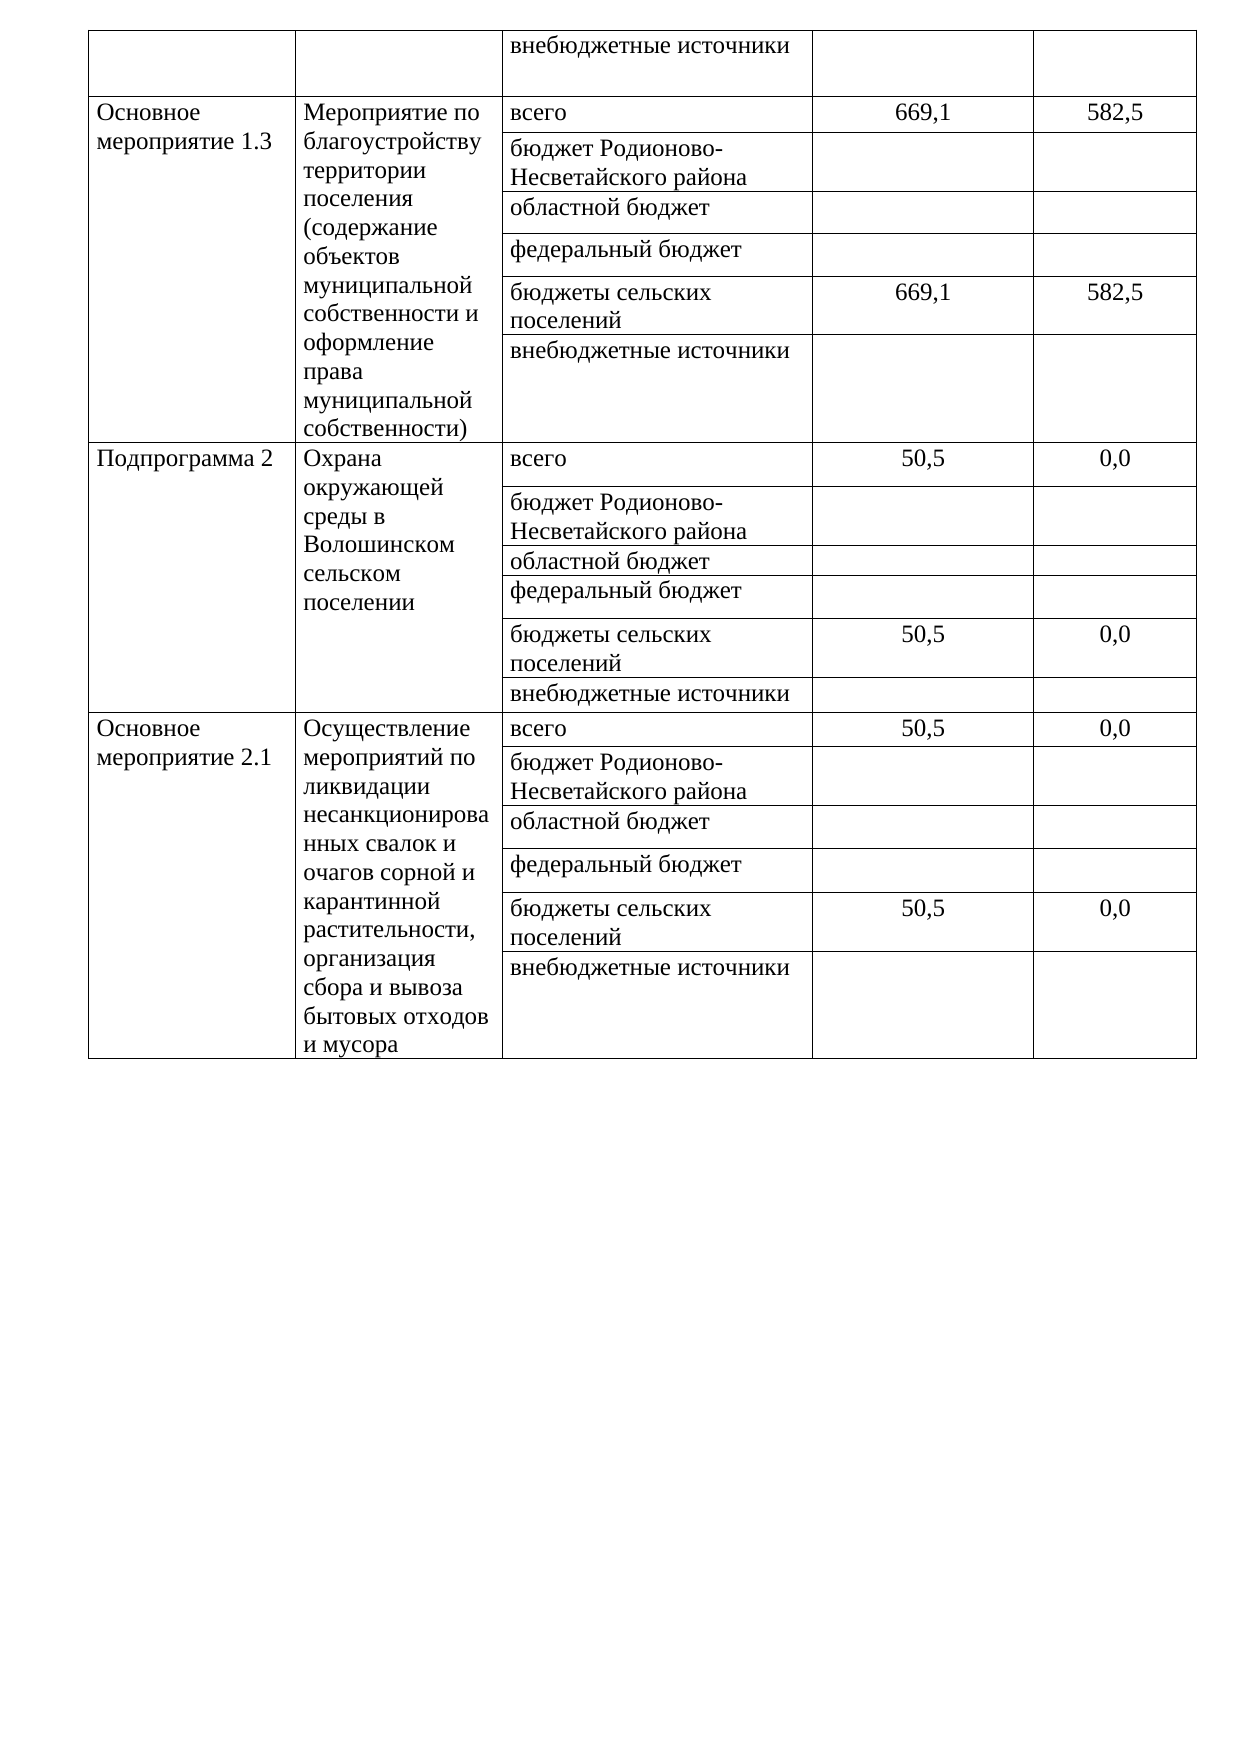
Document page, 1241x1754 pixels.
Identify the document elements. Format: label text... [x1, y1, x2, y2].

table_cell [813, 849, 1033, 892]
table_cell 0,0 [1034, 713, 1196, 746]
table_cell 0,0 [1034, 893, 1196, 951]
table_cell [813, 546, 1033, 574]
table_cell [813, 678, 1033, 712]
table_cell внебюджетные источники [503, 31, 812, 96]
table_cell [1034, 678, 1196, 712]
table_cell бюджет Родионово-Несветайского района [503, 487, 812, 545]
table_cell [813, 747, 1033, 805]
table_cell федеральный бюджет [503, 849, 812, 892]
table_cell всего [503, 97, 812, 132]
table_cell [1034, 335, 1196, 442]
table_cell 0,0 [1034, 443, 1196, 486]
table_cell Охрана окружающей среды в Волошинском сельском поселении [296, 443, 502, 712]
table_cell областной бюджет [503, 192, 812, 233]
table_cell всего [503, 443, 812, 486]
table_cell [813, 576, 1033, 618]
table_cell бюджеты сельских поселений [503, 277, 812, 334]
table_cell федеральный бюджет [503, 234, 812, 276]
table_cell [1034, 546, 1196, 574]
table_cell бюджеты сельских поселений [503, 619, 812, 677]
table_cell 582,5 [1034, 97, 1196, 132]
table_cell внебюджетные источники [503, 335, 812, 442]
table_cell [1034, 31, 1196, 96]
table_cell внебюджетные источники [503, 952, 812, 1058]
table_cell 0,0 [1034, 619, 1196, 677]
table_cell 669,1 [813, 97, 1033, 132]
table_cell [813, 952, 1033, 1058]
table_cell [813, 234, 1033, 276]
table_cell [813, 192, 1033, 233]
table_cell [1034, 192, 1196, 233]
table_cell [1034, 133, 1196, 191]
table_cell внебюджетные источники [503, 678, 812, 712]
table_cell 669,1 [813, 277, 1033, 334]
table_cell 582,5 [1034, 277, 1196, 334]
table_cell [1034, 487, 1196, 545]
table_cell бюджет Родионово-Несветайского района [503, 747, 812, 805]
table_cell областной бюджет [503, 806, 812, 848]
table_cell бюджет Родионово-Несветайского района [503, 133, 812, 191]
table_cell 50,5 [813, 713, 1033, 746]
table_cell Основное мероприятие 2.1 [89, 713, 295, 1058]
table_cell областной бюджет [503, 546, 812, 574]
table_cell [1034, 806, 1196, 848]
table_cell [813, 806, 1033, 848]
table_cell Мероприятие по благоустройству территории поселения (содержание объектов муниципальной собственности и оформление права муниципальной собственности) [296, 97, 502, 442]
table_cell Подпрограмма 2 [89, 443, 295, 712]
table_cell [1034, 576, 1196, 618]
table_cell всего [503, 713, 812, 746]
table_cell [1034, 747, 1196, 805]
table_cell бюджеты сельских поселений [503, 893, 812, 951]
table_cell 50,5 [813, 619, 1033, 677]
table_cell [813, 31, 1033, 96]
table_cell Осуществление мероприятий по ликвидации несанкционированных свалок и очагов сорной и карантинной растительности, организация сбора и вывоза бытовых отходов и мусора [296, 713, 502, 1058]
table_cell 50,5 [813, 443, 1033, 486]
table_cell федеральный бюджет [503, 576, 812, 618]
table_cell [1034, 849, 1196, 892]
table_cell Основное мероприятие 1.3 [89, 97, 295, 442]
table_cell [813, 133, 1033, 191]
table_cell [813, 487, 1033, 545]
table_cell 50,5 [813, 893, 1033, 951]
table_cell [1034, 234, 1196, 276]
table_cell [1034, 952, 1196, 1058]
table_cell [813, 335, 1033, 442]
